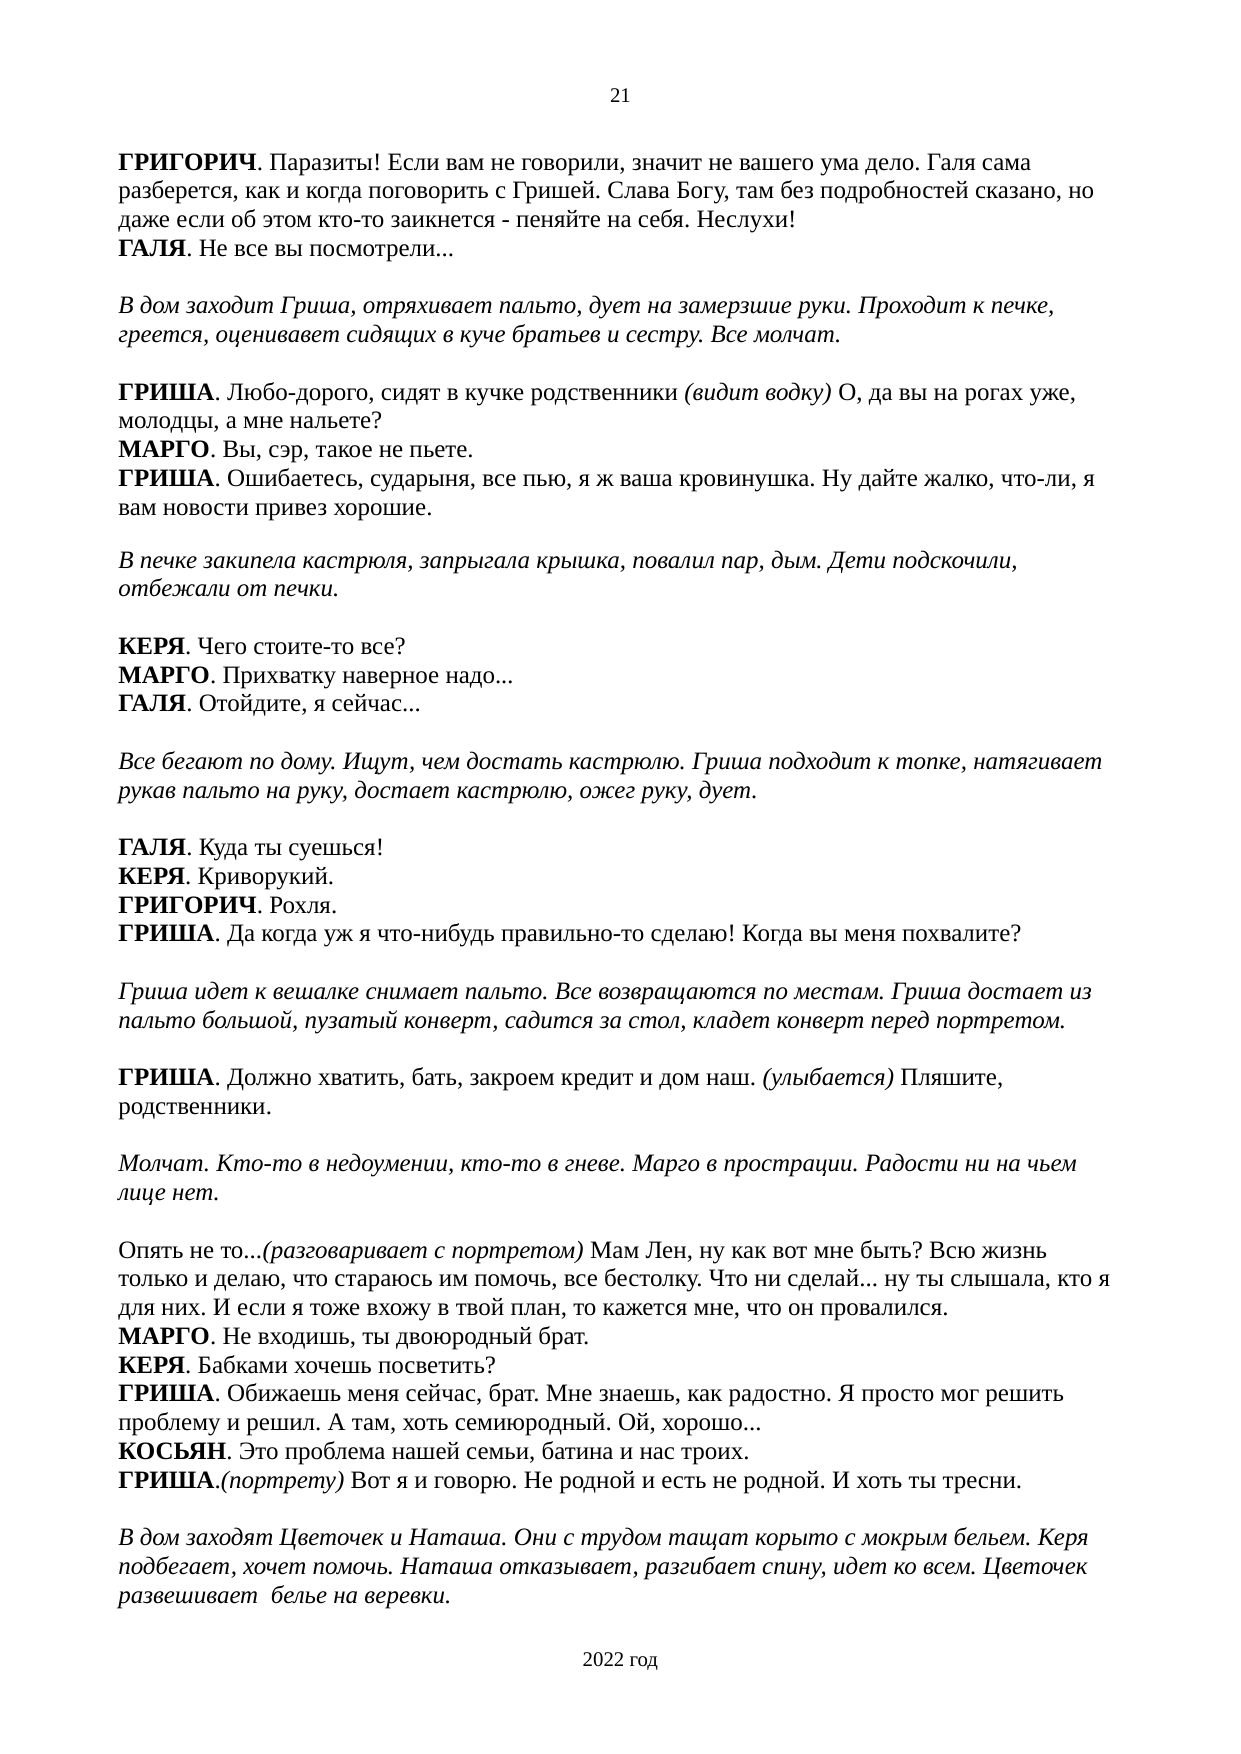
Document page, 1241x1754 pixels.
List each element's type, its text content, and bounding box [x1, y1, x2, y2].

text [118, 1350, 1122, 1608]
text ГАЛЯ. Отойдите, я сейчас... [118, 688, 1122, 717]
text ГРИША. Любо-дорого, сидят в кучке родственники (видит водку) О, да вы на рогах уже, молодцы, а мне нальете? МАРГО. Вы, сэр, такое не пьете. ГРИША. Ошибаетесь, сударыня, все пью, я ж ваша кровинушка. Ну дайте жалко, что-ли, я вам новости привез хорошие. [118, 377, 1122, 545]
text Опять не то...(разговаривает с портретом) Мам Лен, ну как вот мне быть? Всю жизнь только и делаю, что стараюсь им помочь, все бестолку. Что ни сделай... ну ты слышала, кто я для них. И если я тоже вхожу в твой план, то кажется мне, что он провалился. МАРГО. Не входишь, ты двоюродный брат. [118, 1235, 1122, 1350]
text В печке закипела кастрюля, запрыгала крышка, повалил пар, дым. Дети подскочили, отбежали от печки. КЕРЯ. Чего стоите-то все? МАРГО. Прихватку наверное надо... [118, 545, 1122, 688]
text Все бегают по дому. Ищут, чем достать кастрюлю. Гриша подходит к топке, натягивает рукав пальто на руку, достает кастрюлю, ожег руку, дует. ГАЛЯ. Куда ты суешься! КЕРЯ. Криворукий. ГРИГОРИЧ. Рохля. ГРИША. Да когда уж я что-нибудь правильно-то сделаю! Когда вы меня похвалите? Гриша идет к вешалке снимает пальто. Все возвращаются по местам. Гриша достает из пальто большой, пузатый конверт, садится за стол, кладет конверт перед портретом. ГРИША. Должно хватить, бать, закроем кредит и дом наш. (улыбается) Пляшите, родственники. [118, 746, 1122, 1120]
text Молчат. Кто-то в недоумении, кто-то в гневе. Марго в прострации. Радости ни на чьем лице нет. [118, 1148, 1122, 1206]
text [118, 118, 1122, 348]
